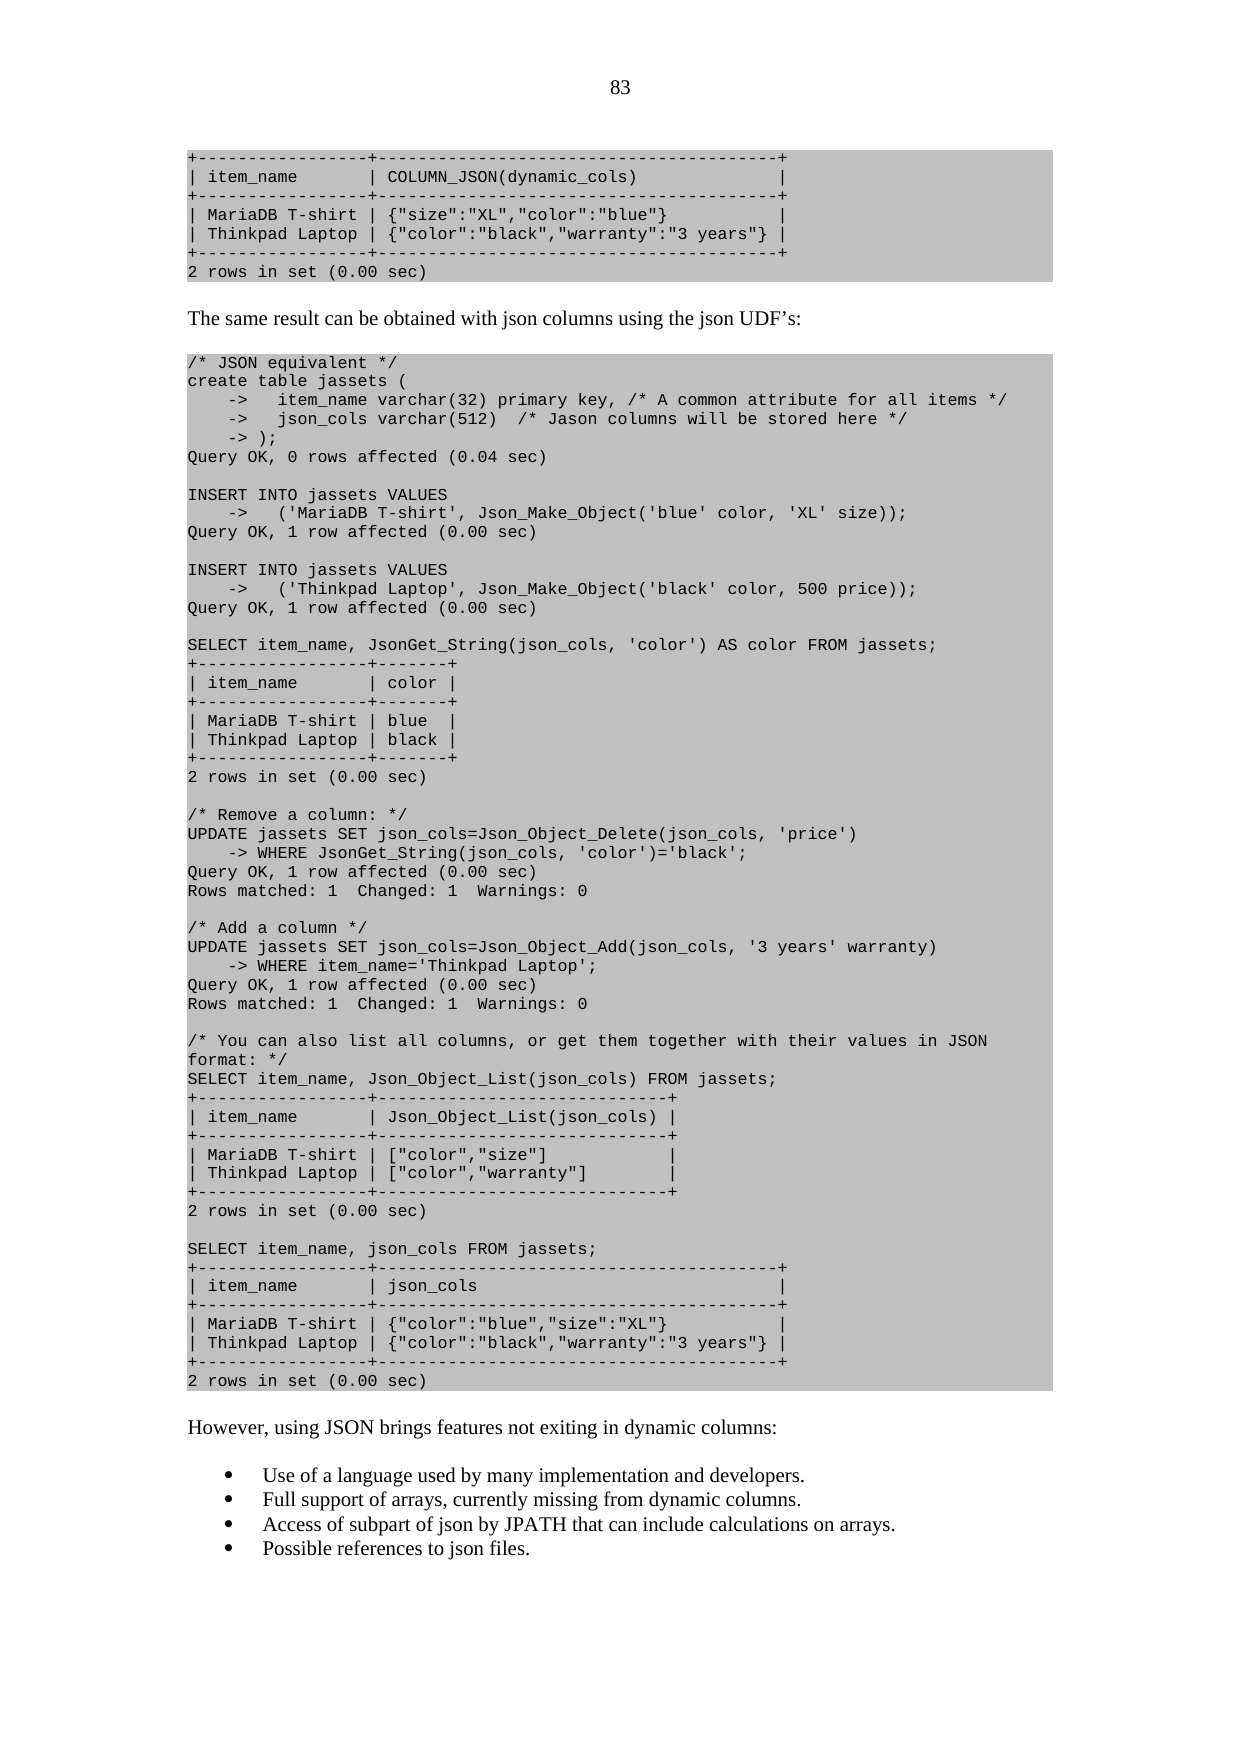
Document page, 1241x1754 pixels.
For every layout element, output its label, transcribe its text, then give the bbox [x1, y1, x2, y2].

text 2 rows in set (0.00 sec) [187, 263, 1053, 282]
text | item_name | json_cols | [187, 1278, 1053, 1297]
text | item_name | Json_Object_List(json_cols) | [187, 1108, 1053, 1127]
text Query OK, 1 row affected (0.00 sec) [187, 863, 1053, 882]
text | Thinkpad Laptop | ["color","warranty"] | [187, 1165, 1053, 1184]
text +-----------------+----------------------------------------+ [187, 1259, 1053, 1278]
list Possible references to json files. [225, 1536, 1053, 1559]
text | Thinkpad Laptop | black | [187, 731, 1053, 750]
text SELECT item_name, JsonGet_String(json_cols, 'color') AS color FROM jassets; [187, 637, 1053, 656]
text -> json_cols varchar(512) /* Jason columns will be stored here */ [187, 411, 1053, 429]
text /* Add a column */ [187, 920, 1053, 939]
text +-----------------+-------+ [187, 750, 1053, 769]
text UPDATE jassets SET json_cols=Json_Object_Add(json_cols, '3 years' warranty) [187, 939, 1053, 957]
text Rows matched: 1 Changed: 1 Warnings: 0 [187, 882, 1053, 901]
text The same result can be obtained with json columns using the json UDF’s: [187, 306, 1053, 330]
text +-----------------+----------------------------------------+ [187, 1297, 1053, 1316]
text /* Remove a column: */ [187, 807, 1053, 826]
text +-----------------+-------+ [187, 656, 1053, 675]
text UPDATE jassets SET json_cols=Json_Object_Delete(json_cols, 'price') [187, 826, 1053, 844]
text Query OK, 0 rows affected (0.04 sec) [187, 448, 1053, 467]
list Access of subpart of json by JPATH that can include calculations on arrays. [225, 1511, 1053, 1536]
text +-----------------+----------------------------------------+ [187, 1353, 1053, 1372]
text | MariaDB T-shirt | blue | [187, 712, 1053, 731]
text -> ('Thinkpad Laptop', Json_Make_Object('black' color, 500 price)); [187, 580, 1053, 599]
list Use of a language used by many implementation and developers. [225, 1463, 1053, 1487]
text 2 rows in set (0.00 sec) [187, 1372, 1053, 1391]
text | MariaDB T-shirt | ["color","size"] | [187, 1146, 1053, 1165]
text +-----------------+-----------------------------+ [187, 1089, 1053, 1108]
text SELECT item_name, json_cols FROM jassets; [187, 1240, 1053, 1259]
text create table jassets ( [187, 373, 1053, 392]
text -> WHERE item_name='Thinkpad Laptop'; [187, 957, 1053, 976]
text -> ); [187, 429, 1053, 448]
text /* You can also list all columns, or get them together with their values in JSON format: */ [187, 1033, 1053, 1071]
text /* JSON equivalent */ [187, 354, 1053, 373]
text Query OK, 1 row affected (0.00 sec) [187, 599, 1053, 618]
text | Thinkpad Laptop | {"color":"black","warranty":"3 years"} | [187, 1334, 1053, 1353]
text Rows matched: 1 Changed: 1 Warnings: 0 [187, 995, 1053, 1014]
text -> item_name varchar(32) primary key, /* A common attribute for all items */ [187, 392, 1053, 411]
text +-----------------+-------+ [187, 693, 1053, 712]
text +-----------------+----------------------------------------+ [187, 188, 1053, 207]
text +-----------------+----------------------------------------+ [187, 150, 1053, 169]
text INSERT INTO jassets VALUES [187, 562, 1053, 580]
text 2 rows in set (0.00 sec) [187, 769, 1053, 788]
text -> WHERE JsonGet_String(json_cols, 'color')='black'; [187, 844, 1053, 863]
text 2 rows in set (0.00 sec) [187, 1203, 1053, 1221]
text | item_name | color | [187, 675, 1053, 693]
list Full support of arrays, currently missing from dynamic columns. [225, 1487, 1053, 1511]
text INSERT INTO jassets VALUES [187, 486, 1053, 505]
text However, using JSON brings features not exiting in dynamic columns: [187, 1415, 1053, 1439]
text Query OK, 1 row affected (0.00 sec) [187, 524, 1053, 543]
text | Thinkpad Laptop | {"color":"black","warranty":"3 years"} | [187, 225, 1053, 244]
text -> ('MariaDB T-shirt', Json_Make_Object('blue' color, 'XL' size)); [187, 505, 1053, 524]
text SELECT item_name, Json_Object_List(json_cols) FROM jassets; [187, 1071, 1053, 1089]
text | MariaDB T-shirt | {"color":"blue","size":"XL"} | [187, 1316, 1053, 1334]
text +-----------------+----------------------------------------+ [187, 244, 1053, 263]
text Query OK, 1 row affected (0.00 sec) [187, 976, 1053, 995]
text | MariaDB T-shirt | {"size":"XL","color":"blue"} | [187, 207, 1053, 225]
text +-----------------+-----------------------------+ [187, 1127, 1053, 1146]
text +-----------------+-----------------------------+ [187, 1184, 1053, 1203]
text | item_name | COLUMN_JSON(dynamic_cols) | [187, 169, 1053, 188]
